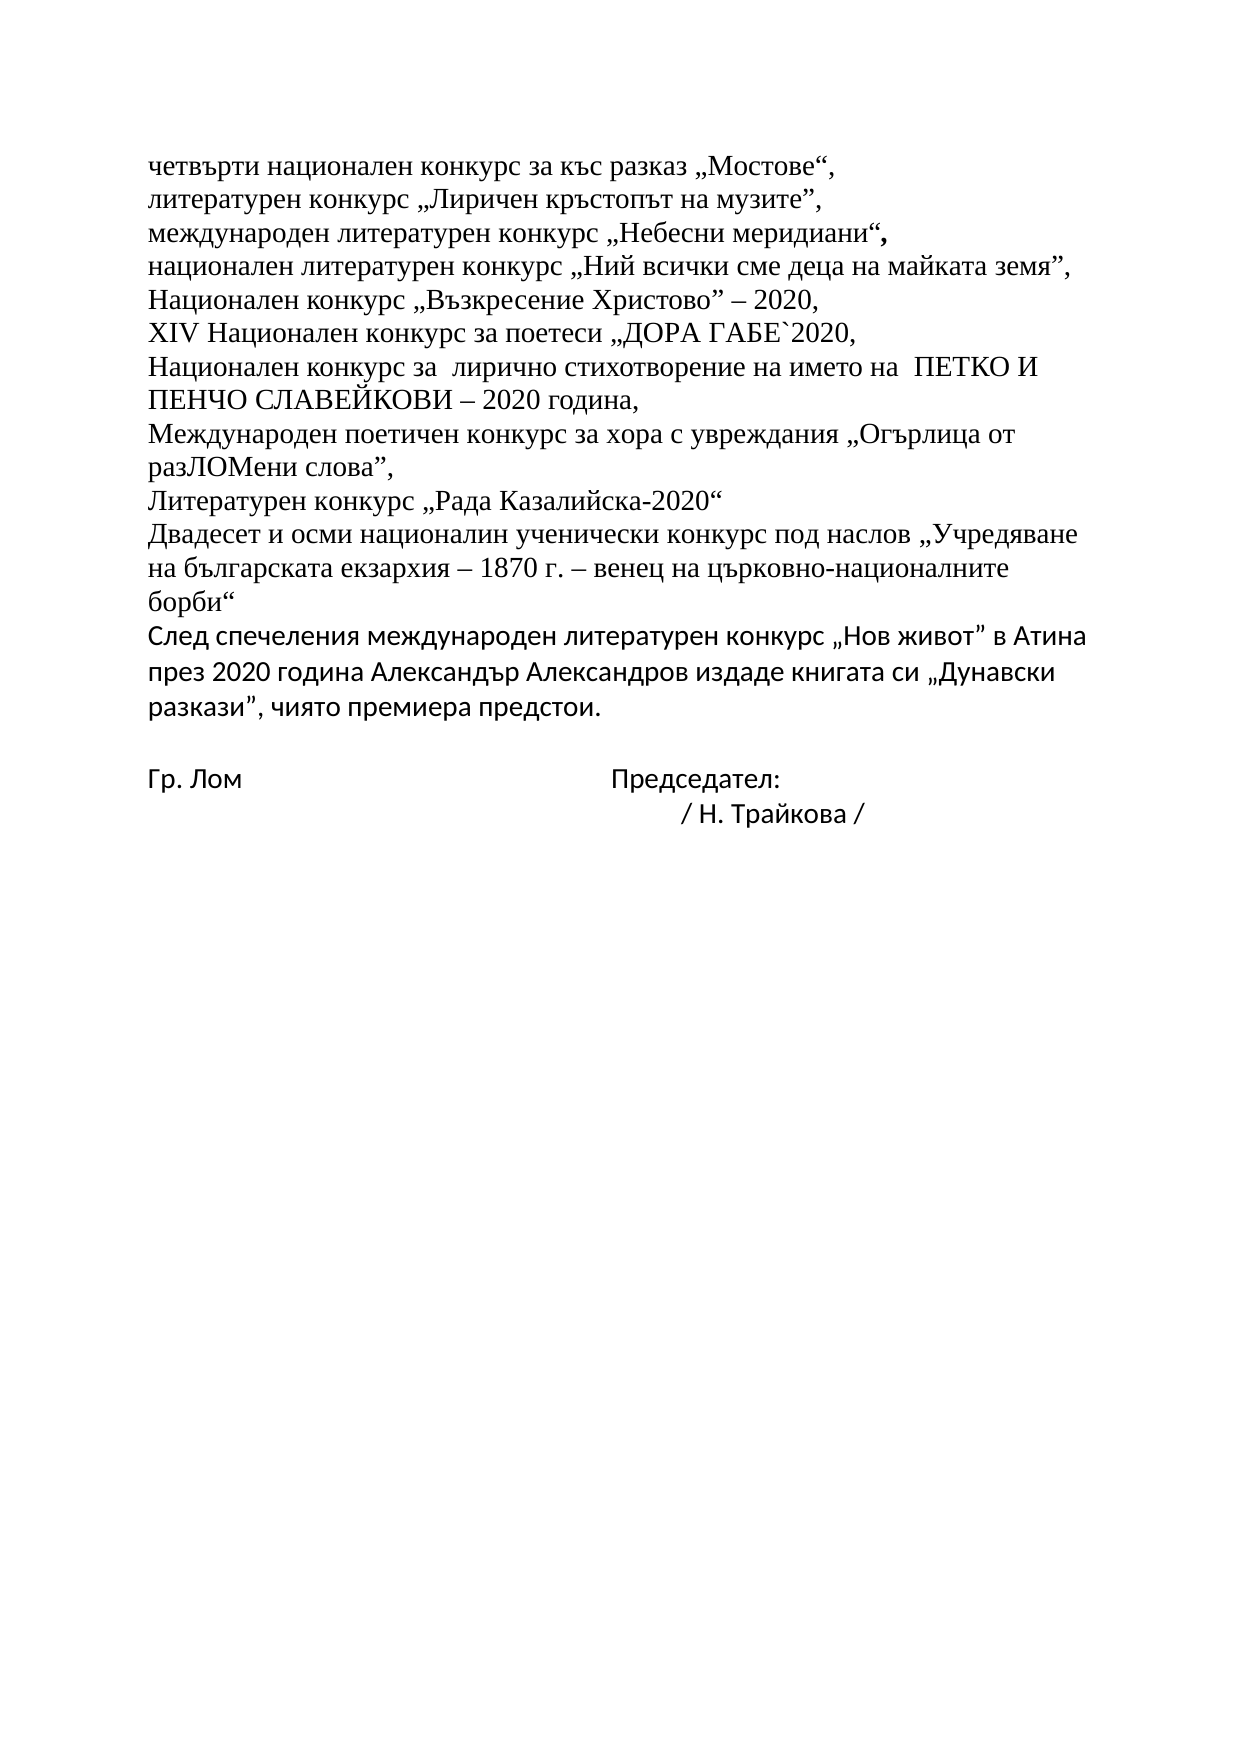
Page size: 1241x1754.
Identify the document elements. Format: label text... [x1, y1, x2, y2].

text След спечеления международен литературен конкурс „Нов живот” в Атина през 2020 година Александър Александров издаде книгата си „Дунавски разкази”, чиято премиера предстои. [148, 617, 1093, 724]
text литературен конкурс „Лиричен кръстопът на музите”, [148, 181, 1093, 215]
text Национален конкурс за лирично стихотворение на името на ПЕТКО И ПЕНЧО СЛАВЕЙКОВИ – 2020 година, [148, 349, 1093, 416]
text Национален конкурс „Възкресение Христово” – 2020, [148, 282, 1093, 315]
text Литературен конкурс „Рада Казалийска-2020“ [148, 483, 1093, 517]
text ХІV Национален конкурс за поетеси „ДОРА ГАБЕ`2020, [148, 315, 1093, 349]
text / Н. Трайкова / [148, 795, 1093, 831]
text Гр. Лом Председател: [148, 760, 1093, 795]
text Международен поетичен конкурс за хора с увреждания „Огърлица от разЛОМени слова”, [148, 416, 1093, 483]
text национален литературен конкурс „Ний всички сме деца на майката земя”, [148, 248, 1093, 282]
text Двадесет и осми националин ученически конкурс под наслов „Учредяване на българската екзархия – 1870 г. – венец на църковно-националните борби“ [148, 517, 1093, 617]
text международен литературен конкурс „Небесни меридиани“, [148, 215, 1093, 248]
text четвърти национален конкурс за къс разказ „Мостове“, [148, 148, 1093, 181]
